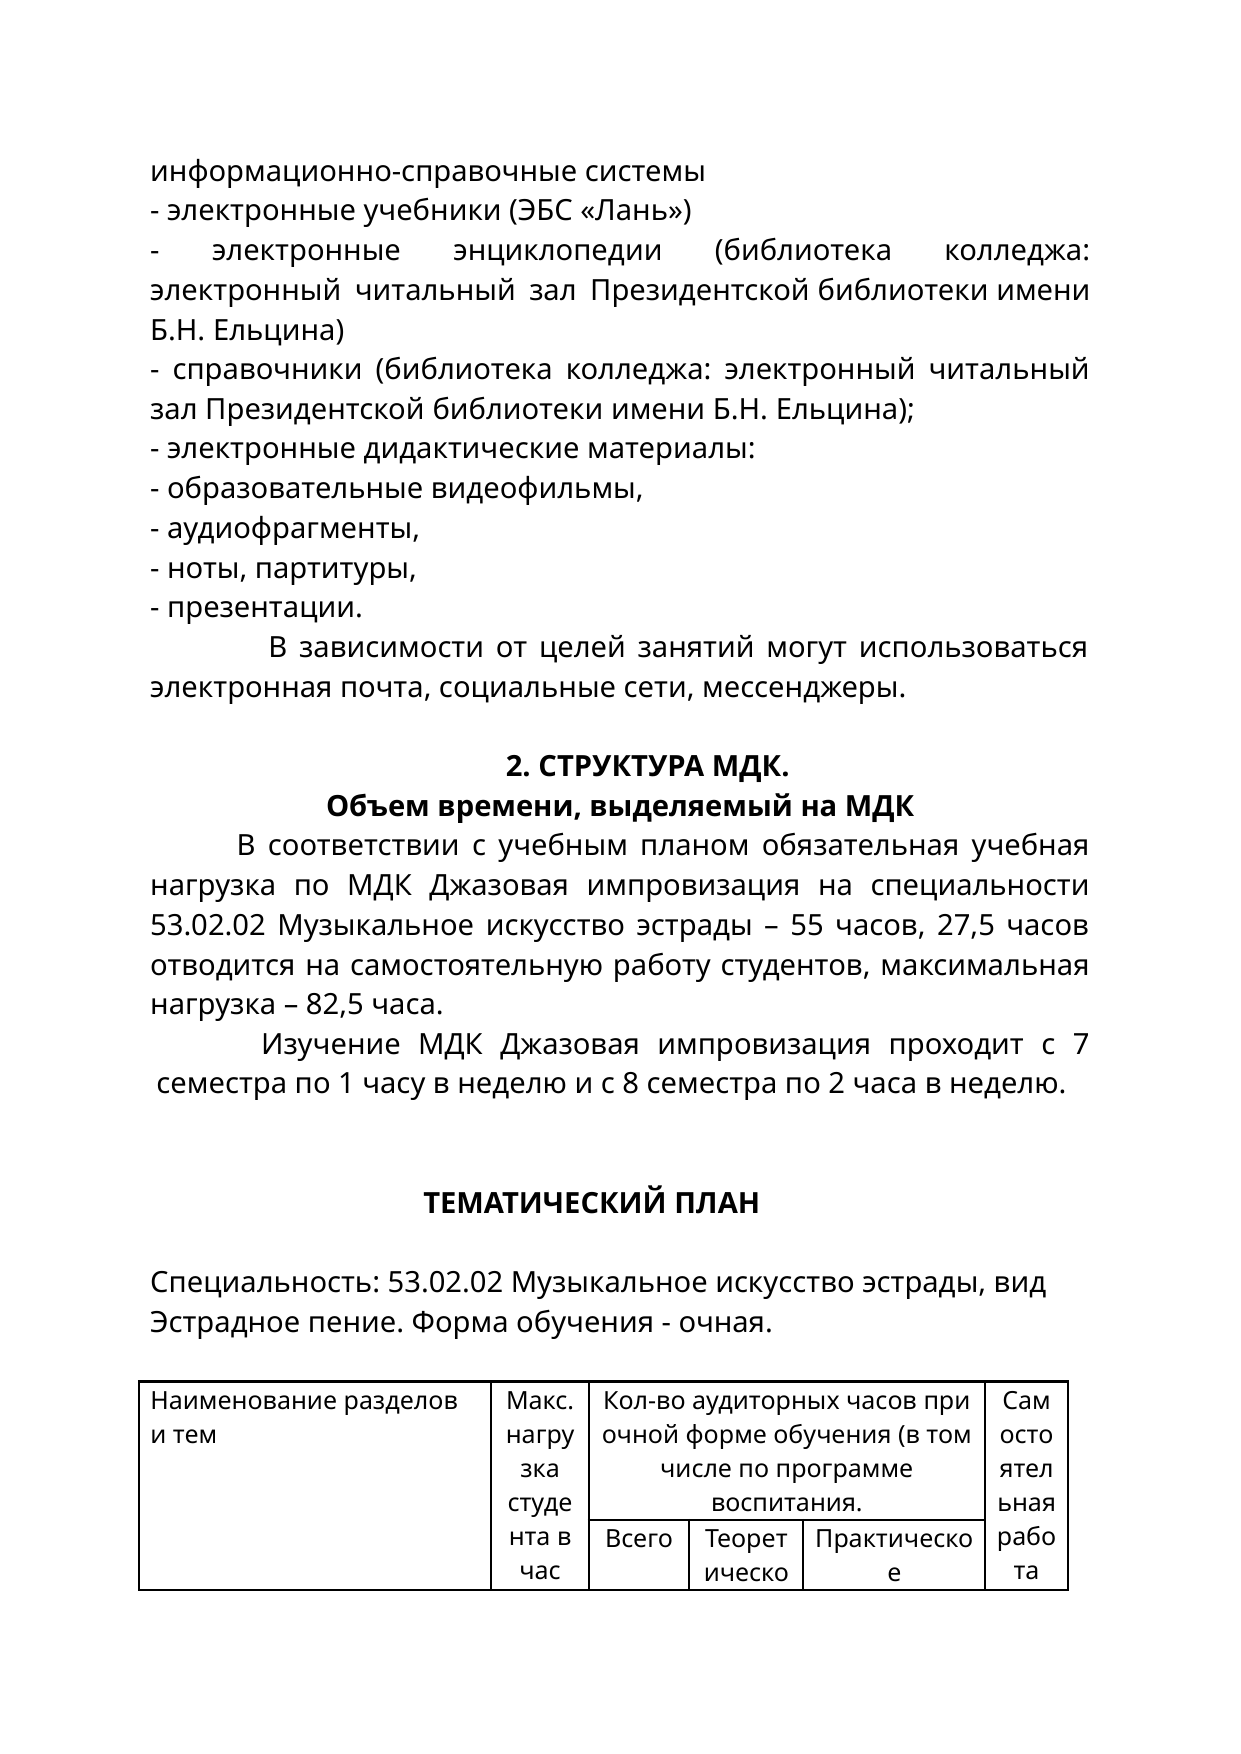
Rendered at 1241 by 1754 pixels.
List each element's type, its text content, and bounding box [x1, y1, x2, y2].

text - образовательные видеофильмы, [150, 467, 1090, 507]
text - ноты, партитуры, [150, 547, 1090, 587]
text - электронные энциклопедии (библиотека колледжа: электронный читальный зал Президентской библиотеки имени Б.Н. Ельцина) [150, 229, 1090, 348]
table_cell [804, 1521, 984, 1589]
text ТЕМАТИЧЕСКИЙ ПЛАН [150, 1182, 1090, 1222]
text - электронные учебники (ЭБС «Лань») [150, 190, 1090, 229]
table_header Самостоятельная работа студентов [986, 1383, 1067, 1589]
text - презентации. [150, 587, 1090, 626]
text В соответствии с учебным планом обязательная учебная нагрузка по МДК Джазовая импровизация на специальности 53.02.02 Музыкальное искусство эстрады – 55 часов, 27,5 часов отводится на самостоятельную работу студентов, максимальная нагрузка – 82,5 часа. [150, 825, 1090, 1023]
table_header Кол-во аудиторных часов при очной форме обучения (в том числе по программе воспитания. [590, 1383, 984, 1519]
text Изучение МДК Джазовая импровизация проходит с 7 семестра по 1 часу в неделю и с 8 семестра по 2 часа в неделю. [156, 1023, 1090, 1102]
text В зависимости от целей занятий могут использоваться электронная почта, социальные сети, мессенджеры. [150, 626, 1090, 706]
text Специальность: 53.02.02 Музыкальное искусство эстрады, вид Эстрадное пение. Форма обучения - очная. [150, 1261, 1090, 1341]
text - электронные дидактические материалы: [150, 428, 1090, 467]
table_header Макс. нагрузка студента в час [492, 1383, 588, 1589]
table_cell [690, 1521, 802, 1589]
text - справочники (библиотека колледжа: электронный читальный зал Президентской библиотеки имени Б.Н. Ельцина); [150, 348, 1090, 428]
table_header Наименование разделов и тем [140, 1383, 490, 1589]
text Объем времени, выделяемый на МДК [150, 785, 1090, 825]
text информационно-справочные системы [150, 150, 1090, 190]
table_cell Всего [590, 1521, 688, 1589]
text 2. СТРУКТУРА МДК. [150, 745, 1090, 785]
text - аудиофрагменты, [150, 507, 1090, 547]
